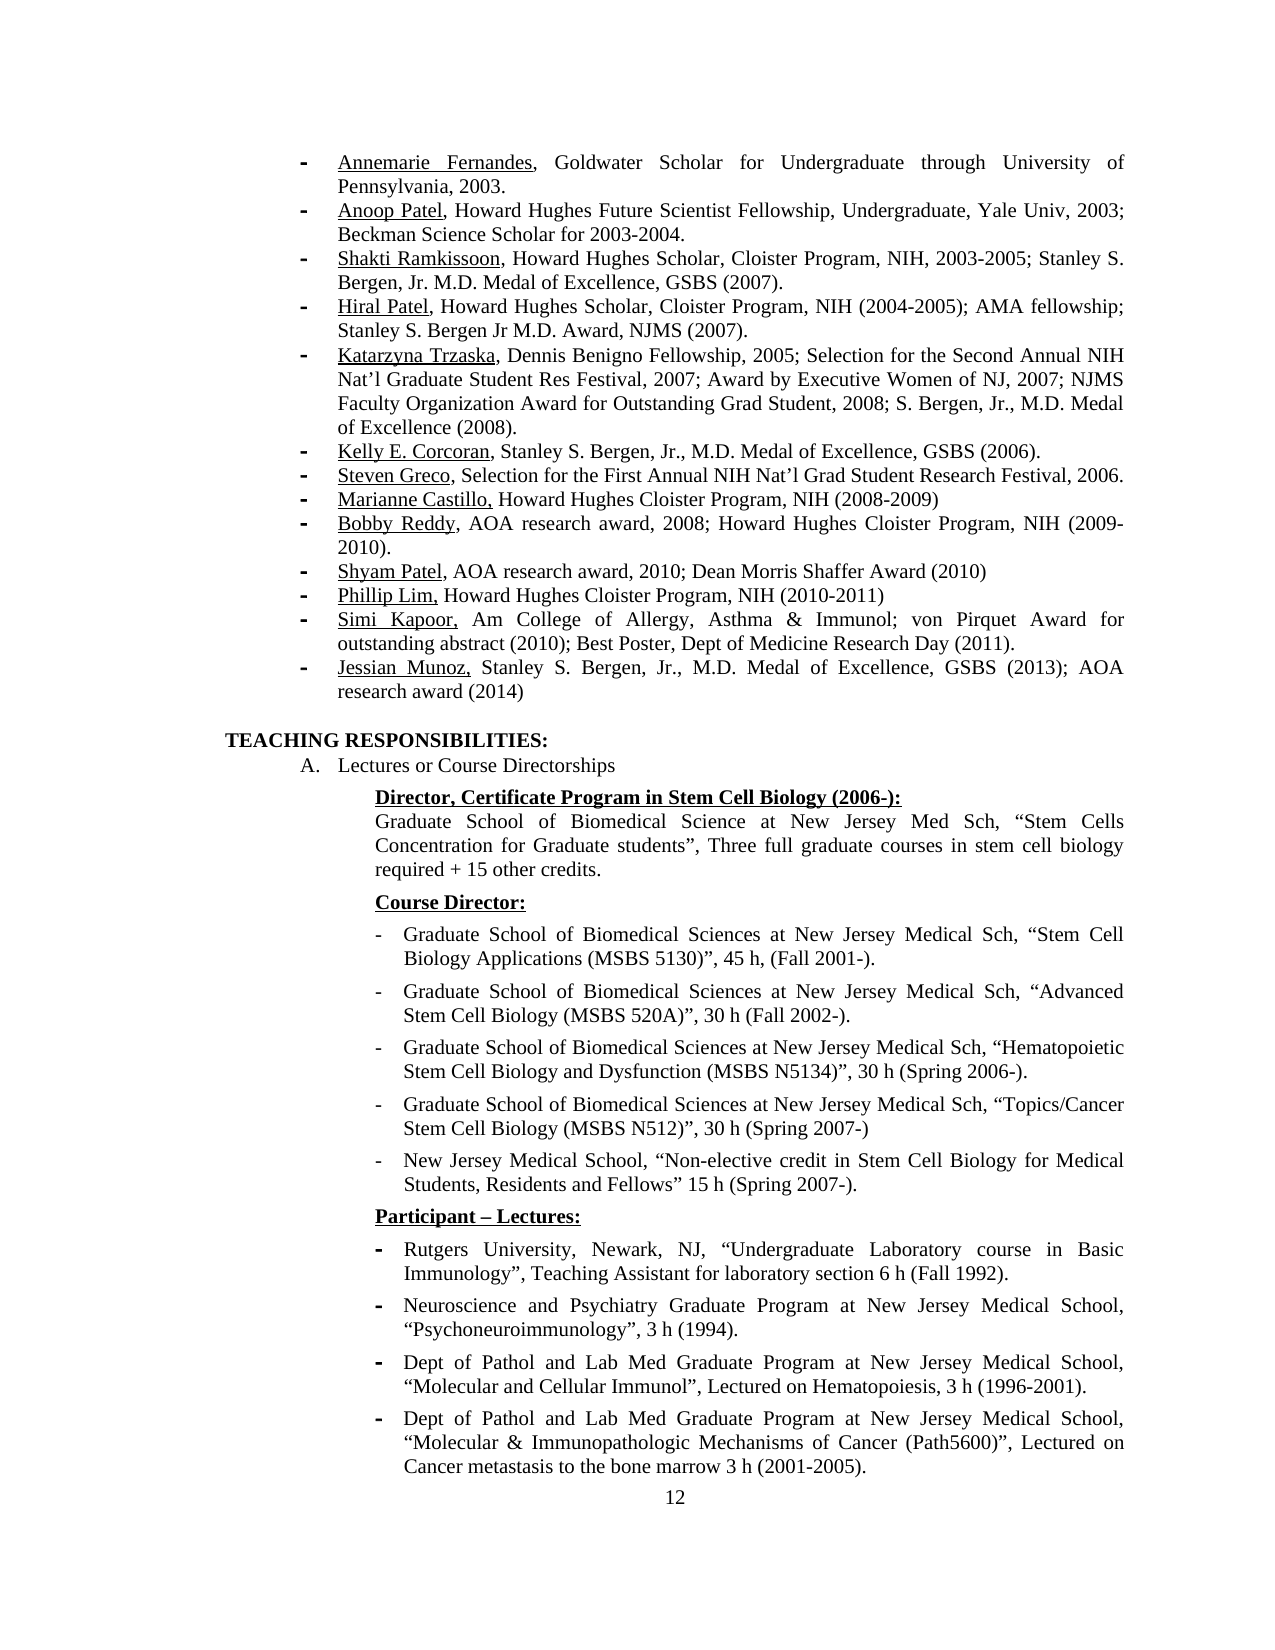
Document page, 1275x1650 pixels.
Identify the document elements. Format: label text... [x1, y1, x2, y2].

list Graduate School of Biomedical Sciences at New Jersey Medical Sch, “Hematopoietic Stem Cell Biology and Dysfunction (MSBS N5134)”, 30 h (Spring 2006-). [375, 1035, 1125, 1083]
text TEACHING RESPONSIBILITIES: [225, 728, 1119, 752]
list Katarzyna Trzaska, Dennis Benigno Fellowship, 2005; Selection for the Second Annual NIH Nat’l Graduate Student Res Festival, 2007; Award by Executive Women of NJ, 2007; NJMS Faculty Organization Award for Outstanding Grad Student, 2008; S. Bergen, Jr., M.D. Medal of Excellence (2008). [300, 342, 1125, 439]
list New Jersey Medical School, “Non-elective credit in Stem Cell Biology for Medical Students, Residents and Fellows” 15 h (Spring 2007-). [375, 1148, 1125, 1196]
list Marianne Castillo, Howard Hughes Cloister Program, NIH (2008-2009) [300, 487, 1125, 511]
list Phillip Lim, Howard Hughes Cloister Program, NIH (2010-2011) [300, 583, 1125, 607]
list Bobby Reddy, AOA research award, 2008; Howard Hughes Cloister Program, NIH (2009-2010). [300, 511, 1125, 559]
text Director, Certificate Program in Stem Cell Biology (2006-): [300, 785, 1125, 809]
list Annemarie Fernandes, Goldwater Scholar for Undergraduate through University of Pennsylvania, 2003. [300, 150, 1125, 198]
list Rutgers University, Newark, NJ, “Undergraduate Laboratory course in Basic Immunology”, Teaching Assistant for laboratory section 6 h (Fall 1992). [375, 1237, 1125, 1285]
text Participant – Lectures: [225, 1204, 1125, 1228]
list Shakti Ramkissoon, Howard Hughes Scholar, Cloister Program, NIH, 2003-2005; Stanley S. Bergen, Jr. M.D. Medal of Excellence, GSBS (2007). [300, 246, 1125, 294]
list Hiral Patel, Howard Hughes Scholar, Cloister Program, NIH (2004-2005); AMA fellowship; Stanley S. Bergen Jr M.D. Award, NJMS (2007). [300, 294, 1125, 342]
list Graduate School of Biomedical Sciences at New Jersey Medical Sch, “Stem Cell Biology Applications (MSBS 5130)”, 45 h, (Fall 2001-). [375, 922, 1125, 970]
list Shyam Patel, AOA research award, 2010; Dean Morris Shaffer Award (2010) [300, 559, 1125, 583]
list Neuroscience and Psychiatry Graduate Program at New Jersey Medical School, “Psychoneuroimmunology”, 3 h (1994). [375, 1293, 1125, 1341]
text Graduate School of Biomedical Science at New Jersey Med Sch, “Stem Cells Concentration for Graduate students”, Three full graduate courses in stem cell biology required + 15 other credits. [375, 809, 1125, 881]
list Simi Kapoor, Am College of Allergy, Asthma & Immunol; von Pirquet Award for outstanding abstract (2010); Best Poster, Dept of Medicine Research Day (2011). [300, 607, 1125, 655]
list Kelly E. Corcoran, Stanley S. Bergen, Jr., M.D. Medal of Excellence, GSBS (2006). [300, 439, 1125, 463]
list Graduate School of Biomedical Sciences at New Jersey Medical Sch, “Topics/Cancer Stem Cell Biology (MSBS N512)”, 30 h (Spring 2007-) [375, 1092, 1125, 1140]
list Dept of Pathol and Lab Med Graduate Program at New Jersey Medical School, “Molecular & Immunopathologic Mechanisms of Cancer (Path5600)”, Lectured on Cancer metastasis to the bone marrow 3 h (2001-2005). [375, 1406, 1125, 1478]
list Anoop Patel, Howard Hughes Future Scientist Fellowship, Undergraduate, Yale Univ, 2003; Beckman Science Scholar for 2003-2004. [300, 198, 1125, 246]
text A. Lectures or Course Directorships [300, 753, 1119, 777]
text Course Director: [300, 890, 1125, 914]
list Jessian Munoz, Stanley S. Bergen, Jr., M.D. Medal of Excellence, GSBS (2013); AOA research award (2014) [300, 655, 1125, 703]
list Dept of Pathol and Lab Med Graduate Program at New Jersey Medical School, “Molecular and Cellular Immunol”, Lectured on Hematopoiesis, 3 h (1996-2001). [375, 1350, 1125, 1398]
list Graduate School of Biomedical Sciences at New Jersey Medical Sch, “Advanced Stem Cell Biology (MSBS 520A)”, 30 h (Fall 2002-). [375, 979, 1125, 1027]
list Steven Greco, Selection for the First Annual NIH Nat’l Grad Student Research Festival, 2006. [300, 463, 1125, 487]
